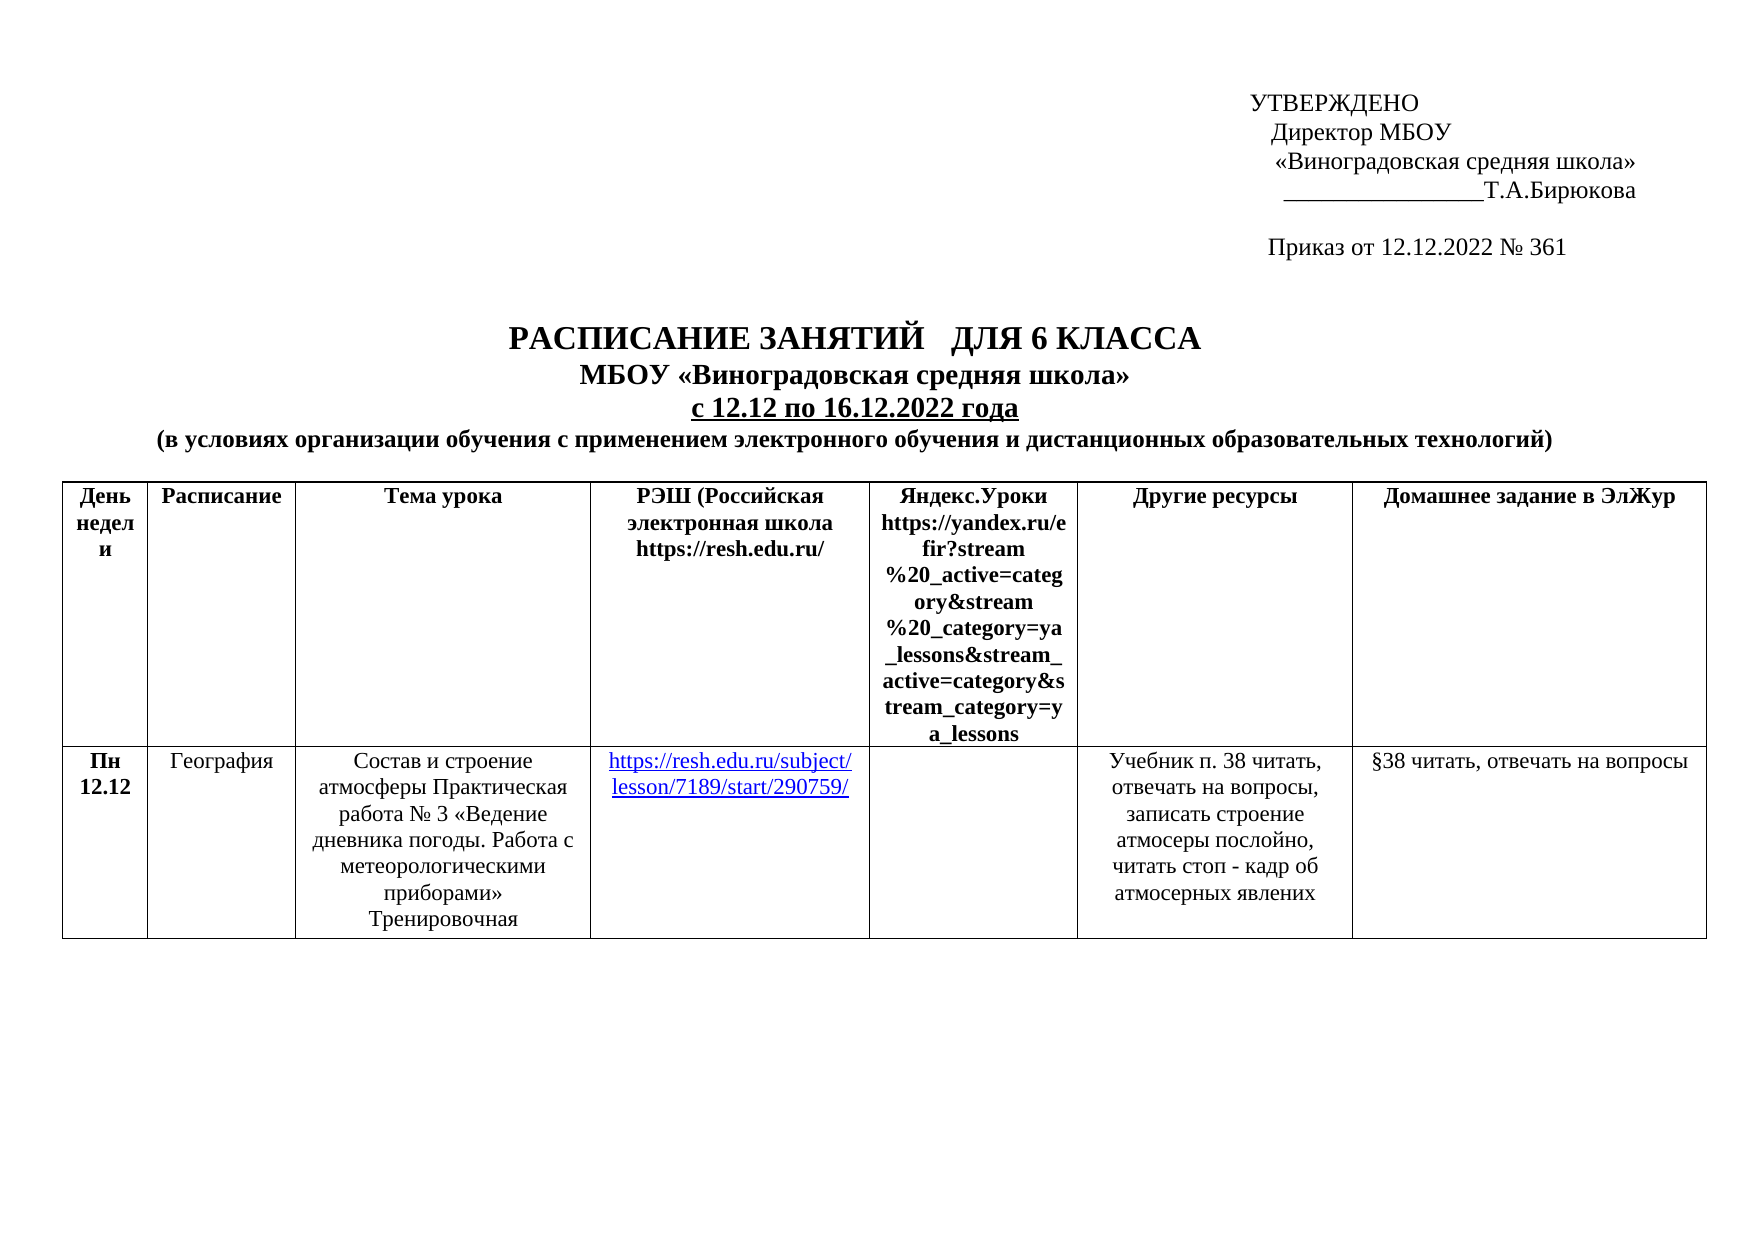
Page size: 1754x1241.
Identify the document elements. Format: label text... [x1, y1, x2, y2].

table_cell §38 читать, отвечать на вопросы [1353, 747, 1706, 937]
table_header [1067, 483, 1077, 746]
table_header Другие ресурсы [1078, 483, 1352, 746]
text (в условиях организации обучения с применением электронного обучения и дистанционных образовательных технологий) [74, 424, 1636, 453]
text «Виноградовская средняя школа» [74, 146, 1636, 175]
table_cell Пн 12.12 [63, 747, 147, 937]
table_cell https://resh.edu.ru/subject/lesson/7189/start/290759/ [591, 747, 869, 937]
text УТВЕРЖДЕНО [959, 88, 1636, 117]
table_header Расписание [148, 483, 295, 746]
text с 12.12 по 16.12.2022 года [74, 390, 1636, 424]
table_header День недели [63, 483, 147, 746]
table_header Домашнее задание в ЭлЖур [1353, 483, 1706, 746]
text Приказ от 12.12.2022 № 361 [59, 232, 1636, 261]
table_cell География [148, 747, 295, 937]
table_cell Учебник п. 38 читать, отвечать на вопросы, записать строение атмосеры послойно, читать стоп - кадр об атмосерных явлених [1078, 747, 1352, 937]
table_cell Состав и строение атмосферы Практическая работа № 3 «Ведение дневника погоды. Работа с метеорологическими приборами» Тренировочная [296, 747, 590, 937]
table_header РЭШ (Российская электронная школа https://resh.edu.ru/ [591, 483, 869, 746]
table_header Тема урока [296, 483, 590, 746]
text Директор МБОУ [74, 117, 1636, 146]
text РАСПИСАНИЕ ЗАНЯТИЙ ДЛЯ 6 КЛАССА [74, 318, 1636, 357]
text МБОУ «Виноградовская средняя школа» [74, 357, 1636, 390]
text ________________Т.А.Бирюкова [74, 175, 1636, 203]
table_cell [870, 747, 1077, 937]
